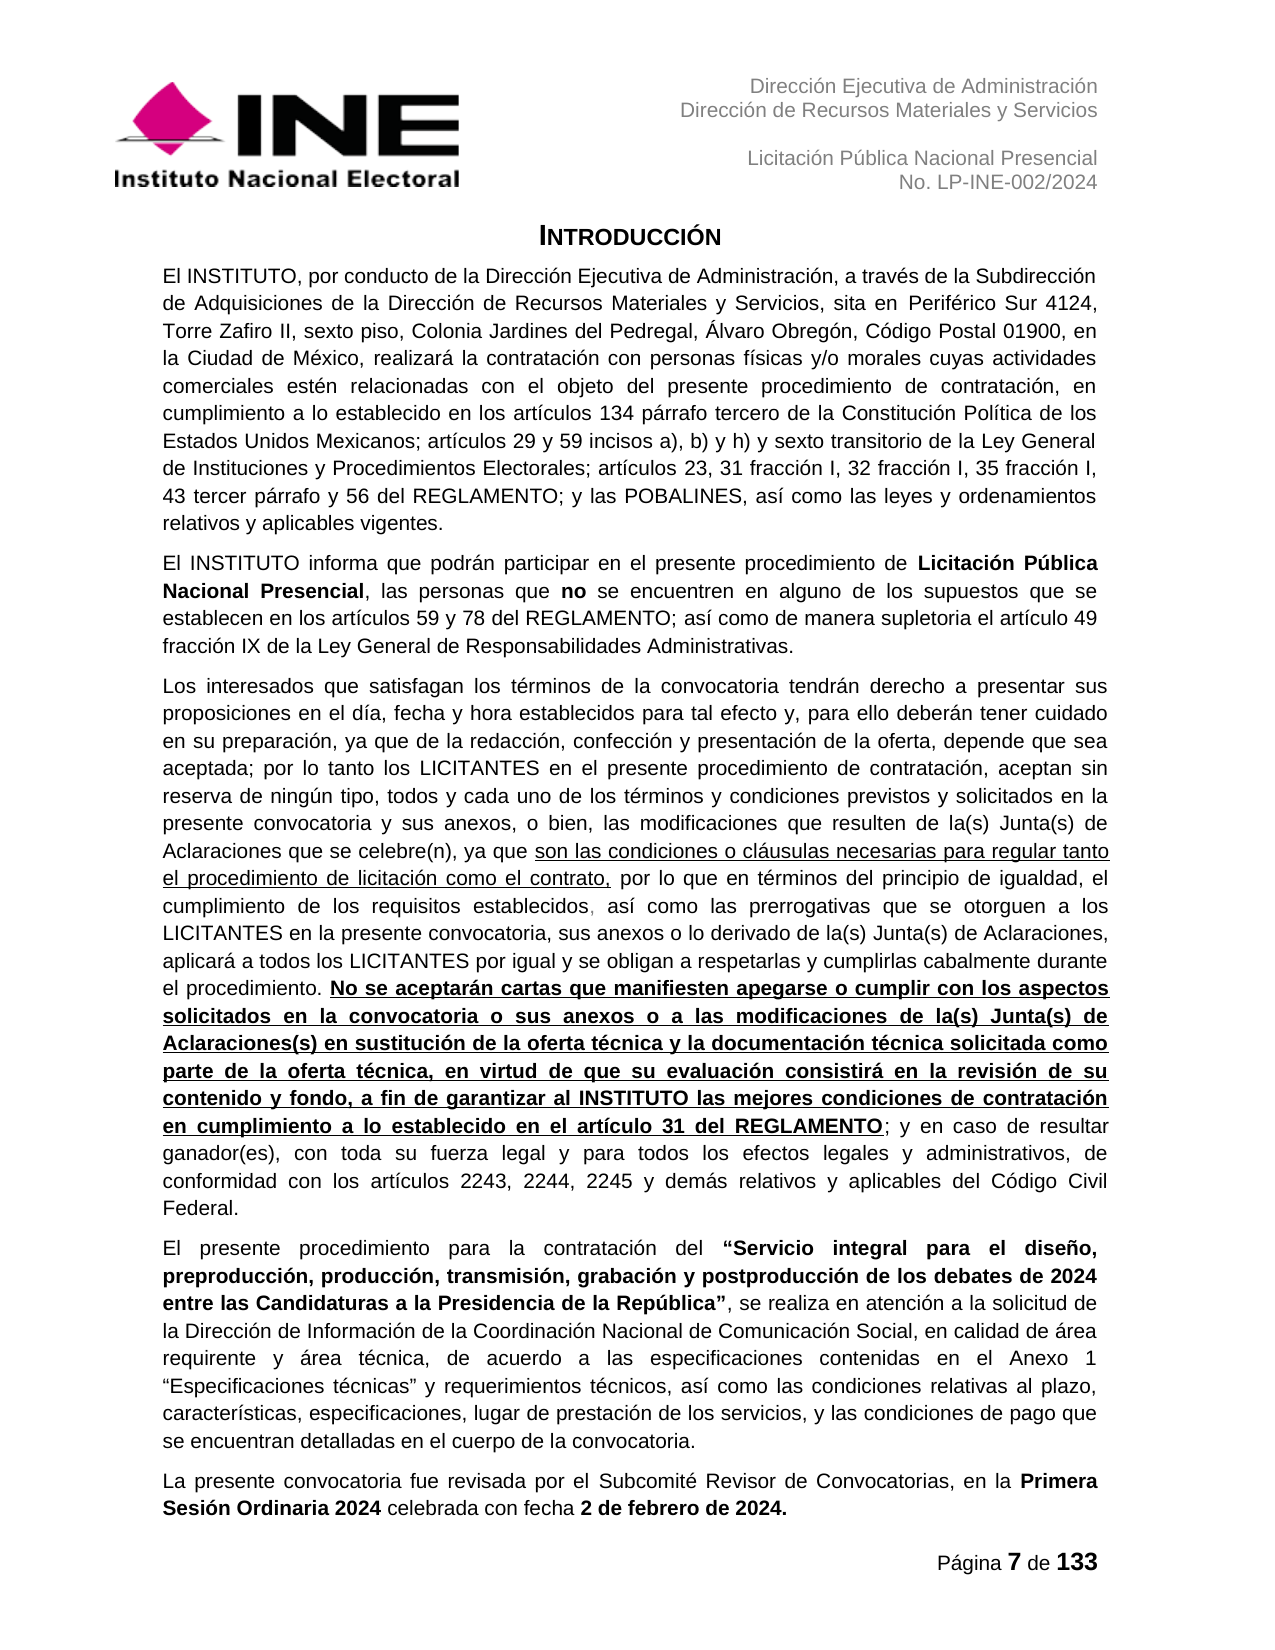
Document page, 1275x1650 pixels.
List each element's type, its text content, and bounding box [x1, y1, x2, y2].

text El INSTITUTO informa que podrán participar en el presente procedimiento de Licitación Pública Nacional Presencial, las personas que no se encuentren en alguno de los supuestos que se establecen en los artículos 59 y 78 del REGLAMENTO; así como de manera supletoria el artículo 49 fracción IX de la Ley General de Responsabilidades Administrativas. [162, 551, 1098, 658]
text Introducción [162, 218, 1098, 251]
text El presente procedimiento para la contratación del “Servicio integral para el diseño, preproducción, producción, transmisión, grabación y postproducción de los debates de 2024 entre las Candidaturas a la Presidencia de la República”, se realiza en atención a la solicitud de la Dirección de Información de la Coordinación Nacional de Comunicación Social, en calidad de área requirente y área técnica, de acuerdo a las especificaciones contenidas en el Anexo 1 “Especificaciones técnicas” y requerimientos técnicos, así como las condiciones relativas al plazo, características, especificaciones, lugar de prestación de los servicios, y las condiciones de pago que se encuentran detalladas en el cuerpo de la convocatoria. [162, 1236, 1098, 1453]
text Los interesados que satisfagan los términos de la convocatoria tendrán derecho a presentar sus proposiciones en el día, fecha y hora establecidos para tal efecto y, para ello deberán tener cuidado en su preparación, ya que de la redacción, confección y presentación de la oferta, depende que sea aceptada; por lo tanto los LICITANTES en el presente procedimiento de contratación, aceptan sin reserva de ningún tipo, todos y cada uno de los términos y condiciones previstos y solicitados en la presente convocatoria y sus anexos, o bien, las modificaciones que resulten de la(s) Junta(s) de Aclaraciones que se celebre(n), ya que son las condiciones o cláusulas necesarias para regular tanto el procedimiento de licitación como el contrato, por lo que en términos del principio de igualdad, el cumplimiento de los requisitos establecidos, así como las prerrogativas que se otorguen a los LICITANTES en la presente convocatoria, sus anexos o lo derivado de la(s) Junta(s) de Aclaraciones, aplicará a todos los LICITANTES por igual y se obligan a respetarlas y cumplirlas cabalmente durante el procedimiento. No se aceptarán cartas que manifiesten apegarse o cumplir con los aspectos solicitados en la convocatoria o sus anexos o a las modificaciones de la(s) Junta(s) de Aclaraciones(s) en sustitución de la oferta técnica y la documentación técnica solicitada como parte de la oferta técnica, en virtud de que su evaluación consistirá en la revisión de su contenido y fondo, a fin de garantizar al INSTITUTO las mejores condiciones de contratación en cumplimiento a lo establecido en el artículo 31 del REGLAMENTO; y en caso de resultar ganador(es), con toda su fuerza legal y para todos los efectos legales y administrativos, de conformidad con los artículos 2243, 2244, 2245 y demás relativos y aplicables del Código Civil Federal. [162, 674, 1110, 1220]
picture [115, 82, 459, 187]
text El INSTITUTO, por conducto de la Dirección Ejecutiva de Administración, a través de la Subdirección de Adquisiciones de la Dirección de Recursos Materiales y Servicios, sita en Periférico Sur 4124, Torre Zafiro II, sexto piso, Colonia Jardines del Pedregal, Álvaro Obregón, Código Postal 01900, en la Ciudad de México, realizará la contratación con personas físicas y/o morales cuyas actividades comerciales estén relacionadas con el objeto del presente procedimiento de contratación, en cumplimiento a lo establecido en los artículos 134 párrafo tercero de la Constitución Política de los Estados Unidos Mexicanos; artículos 29 y 59 incisos a), b) y h) y sexto transitorio de la Ley General de Instituciones y Procedimientos Electorales; artículos 23, 31 fracción I, 32 fracción I, 35 fracción I, 43 tercer párrafo y 56 del REGLAMENTO; y las POBALINES, así como las leyes y ordenamientos relativos y aplicables vigentes. [162, 264, 1098, 535]
text La presente convocatoria fue revisada por el Subcomité Revisor de Convocatorias, en la Primera Sesión Ordinaria 2024 celebrada con fecha 2 de febrero de 2024. [162, 1469, 1098, 1520]
